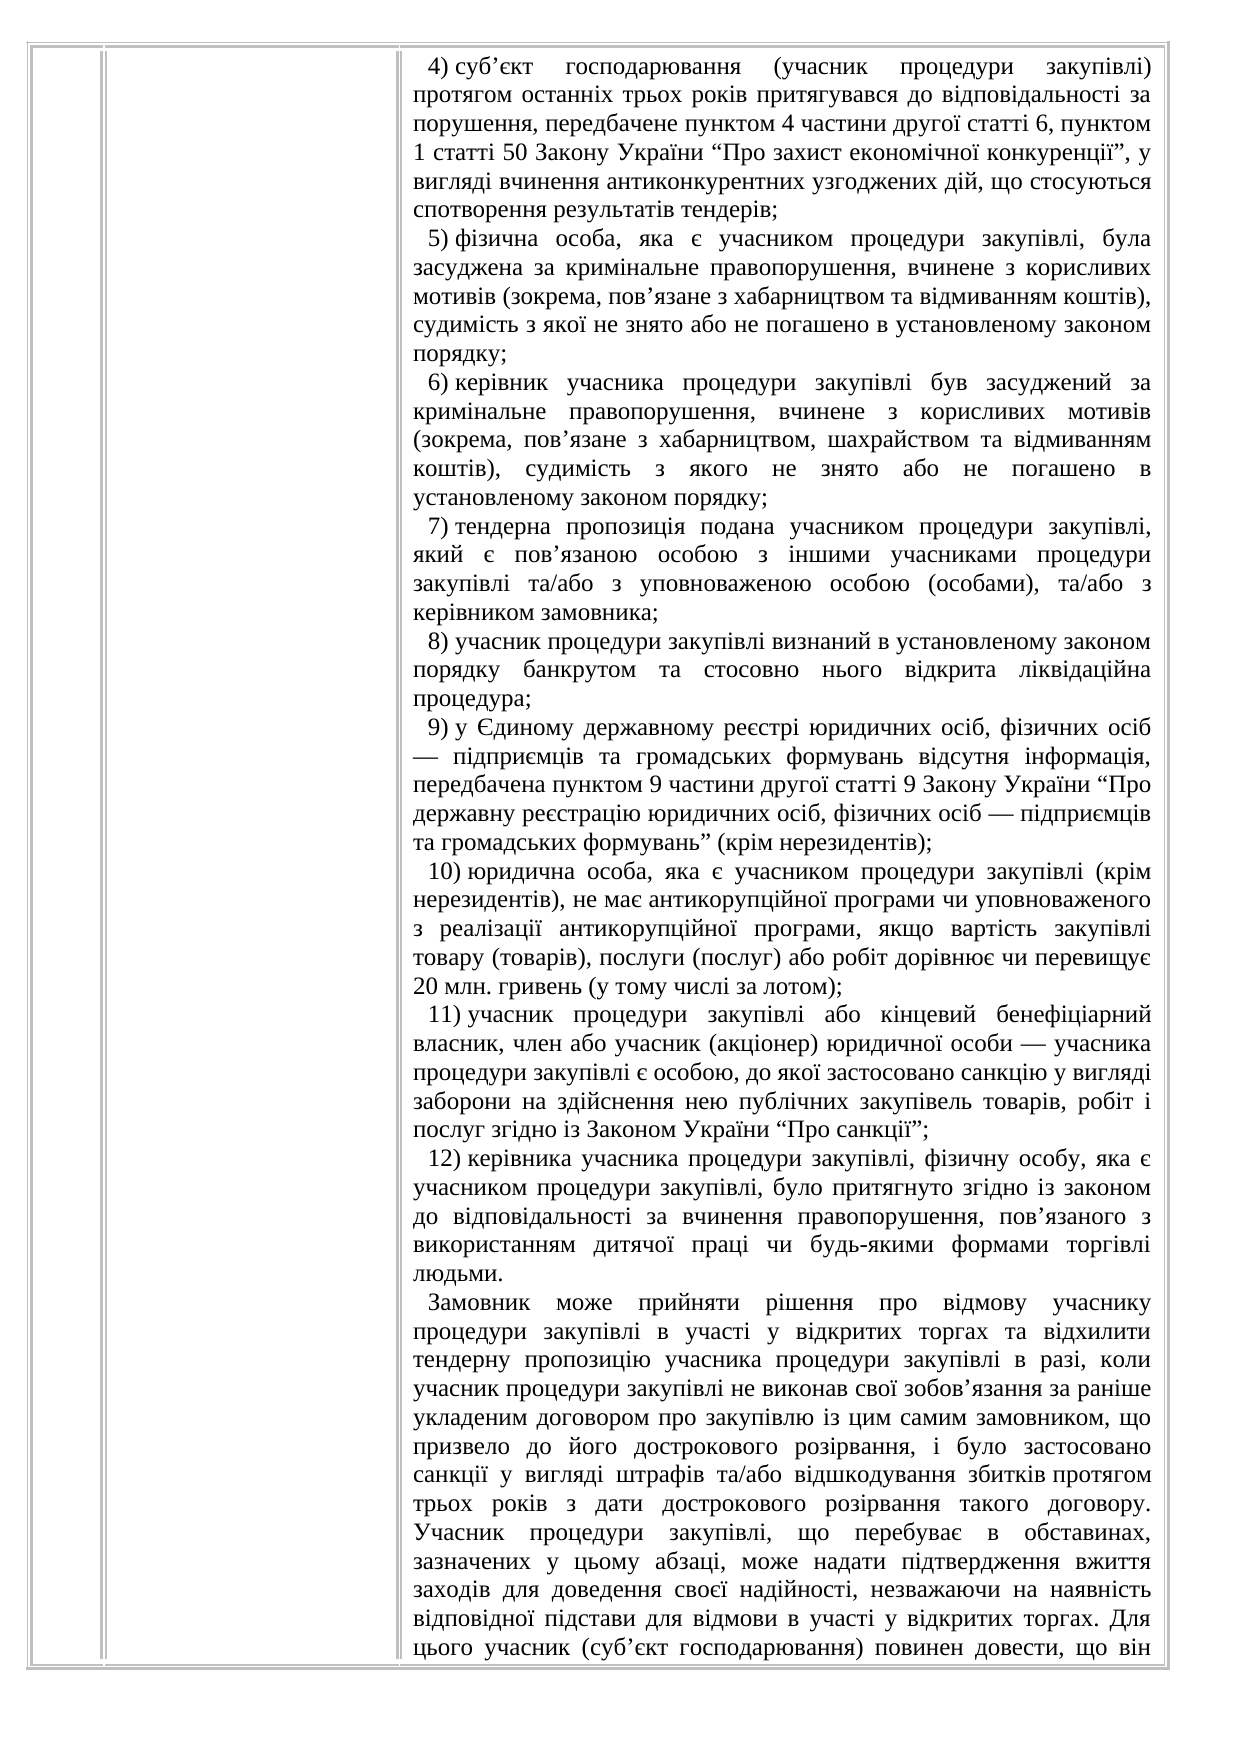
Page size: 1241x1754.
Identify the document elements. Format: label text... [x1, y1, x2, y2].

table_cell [103, 43, 399, 1664]
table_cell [399, 43, 1167, 1664]
table_cell 5 [33, 48, 103, 1664]
